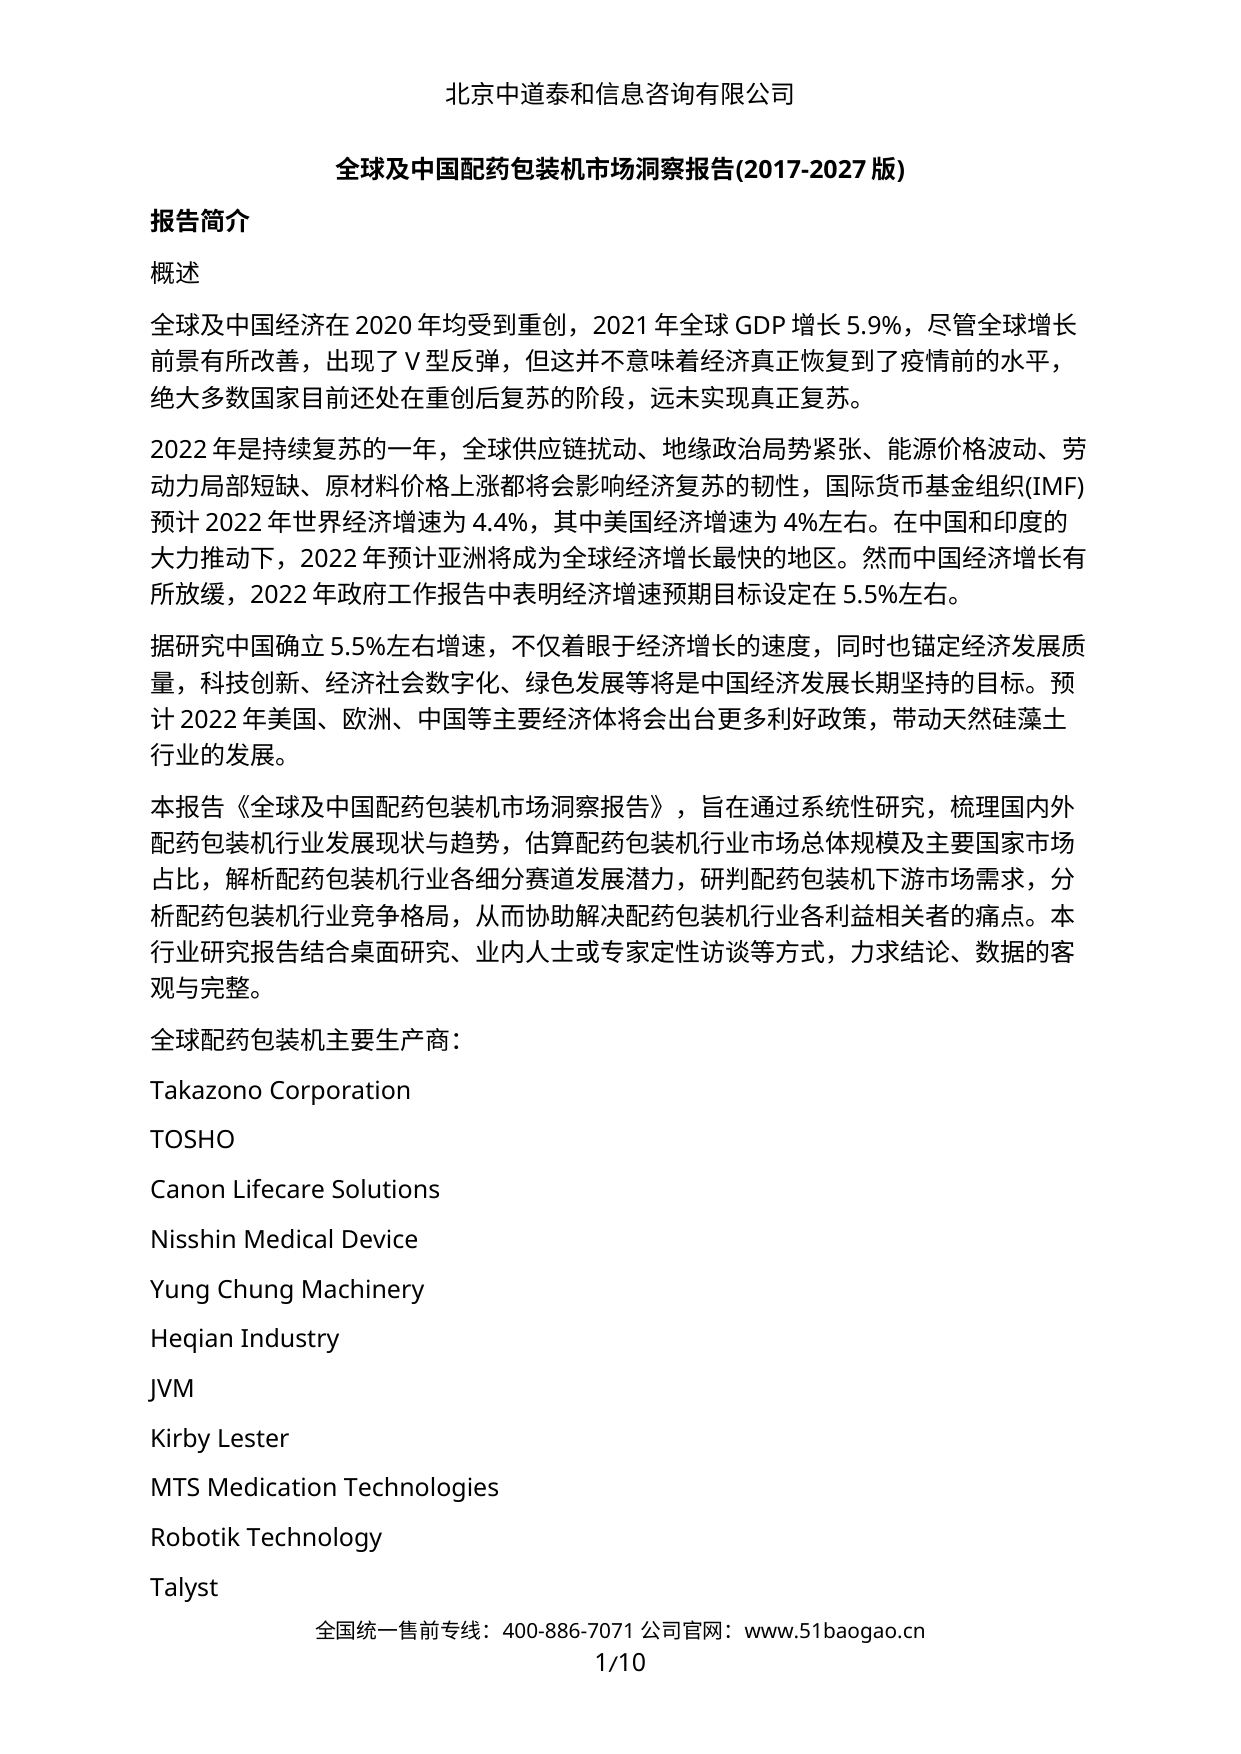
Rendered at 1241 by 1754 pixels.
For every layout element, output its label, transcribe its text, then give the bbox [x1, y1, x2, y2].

text Nisshin Medical Device [150, 1222, 1090, 1256]
text MTS Medication Technologies [150, 1470, 1090, 1504]
text 2022年是持续复苏的一年，全球供应链扰动、地缘政治局势紧张、能源价格波动、劳动力局部短缺、原材料价格上涨都将会影响经济复苏的韧性，国际货币基金组织(IMF)预计2022年世界经济增速为4.4%，其中美国经济增速为4%左右。在中国和印度的大力推动下，2022年预计亚洲将成为全球经济增长最快的地区。然而中国经济增长有所放缓，2022年政府工作报告中表明经济增速预期目标设定在5.5%左右。 [150, 430, 1090, 611]
text Canon Lifecare Solutions [150, 1172, 1090, 1206]
text 全球配药包装机主要生产商： [150, 1021, 1090, 1057]
text JVM [150, 1371, 1090, 1405]
text Takazono Corporation [150, 1072, 1090, 1107]
text Kirby Lester [150, 1420, 1090, 1454]
text 报告简介 [150, 202, 1090, 238]
text 据研究中国确立5.5%左右增速，不仅着眼于经济增长的速度，同时也锚定经济发展质量，科技创新、经济社会数字化、绿色发展等将是中国经济发展长期坚持的目标。预计2022年美国、欧洲、中国等主要经济体将会出台更多利好政策，带动天然硅藻土行业的发展。 [150, 627, 1090, 772]
text 概述 [150, 254, 1090, 290]
text Yung Chung Machinery [150, 1271, 1090, 1305]
text Robotik Technology [150, 1520, 1090, 1554]
text 本报告《全球及中国配药包装机市场洞察报告》，旨在通过系统性研究，梳理国内外配药包装机行业发展现状与趋势，估算配药包装机行业市场总体规模及主要国家市场占比，解析配药包装机行业各细分赛道发展潜力，研判配药包装机下游市场需求，分析配药包装机行业竞争格局，从而协助解决配药包装机行业各利益相关者的痛点。本行业研究报告结合桌面研究、业内人士或专家定性访谈等方式，力求结论、数据的客观与完整。 [150, 787, 1090, 1005]
text TOSHO [150, 1122, 1090, 1156]
text Talyst [150, 1569, 1090, 1603]
text 全球及中国配药包装机市场洞察报告(2017-2027版) [150, 150, 1090, 186]
text Heqian Industry [150, 1321, 1090, 1355]
text 全球及中国经济在2020年均受到重创，2021年全球GDP增长5.9%，尽管全球增长前景有所改善，出现了V型反弹，但这并不意味着经济真正恢复到了疫情前的水平，绝大多数国家目前还处在重创后复苏的阶段，远未实现真正复苏。 [150, 306, 1090, 414]
